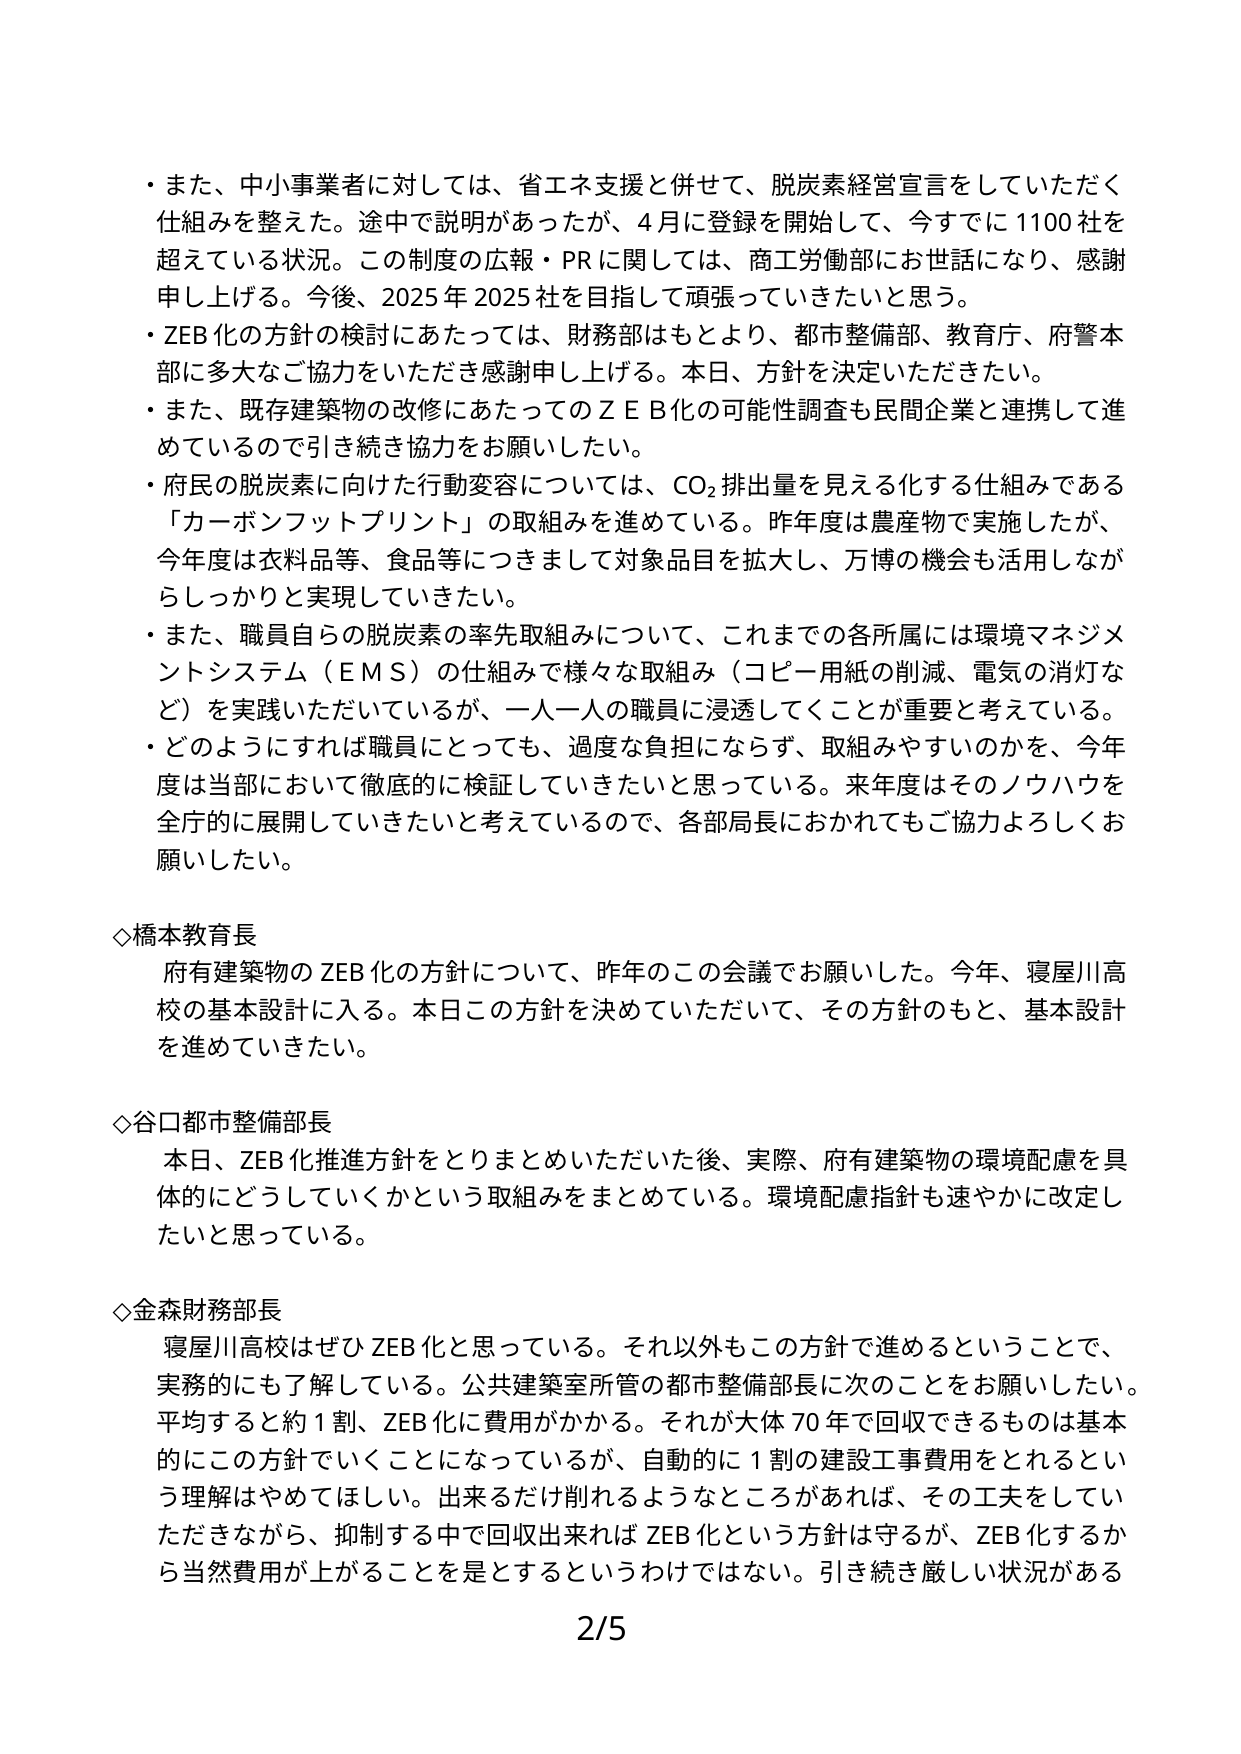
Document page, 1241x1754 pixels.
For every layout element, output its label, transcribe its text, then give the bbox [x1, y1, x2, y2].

text 府有建築物のZEB化の方針について、昨年のこの会議でお願いした。今年、寝屋川高校の基本設計に入る。本日この方針を決めていただいて、その方針のもと、基本設計を進めていきたい。 [112, 952, 1128, 1064]
text ・どのようにすれば職員にとっても、過度な負担にならず、取組みやすいのかを、今年度は当部において徹底的に検証していきたいと思っている。来年度はそのノウハウを全庁的に展開していきたいと考えているので、各部局長におかれてもご協力よろしくお願いしたい。 [112, 727, 1128, 877]
text ◇金森財務部長 [112, 1289, 1128, 1327]
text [112, 1327, 1128, 1589]
text ◇谷口都市整備部長 [112, 1102, 1128, 1139]
text 本日、ZEB化推進方針をとりまとめいただいた後、実際、府有建築物の環境配慮を具体的にどうしていくかという取組みをまとめている。環境配慮指針も速やかに改定したいと思っている。 [112, 1139, 1128, 1252]
text ◇橋本教育長 [112, 914, 1128, 952]
text ・また、職員自らの脱炭素の率先取組みについて、これまでの各所属には環境マネジメントシステム（ＥＭＳ）の仕組みで様々な取組み（コピー用紙の削減、電気の消灯など）を実践いただいているが、一人一人の職員に浸透してくことが重要と考えている。 [112, 614, 1128, 727]
text ・また、既存建築物の改修にあたってのＺＥＢ化の可能性調査も民間企業と連携して進めているので引き続き協力をお願いしたい。 [112, 389, 1128, 464]
text ・また、中小事業者に対しては、省エネ支援と併せて、脱炭素経営宣言をしていただく仕組みを整えた。途中で説明があったが、4月に登録を開始して、今すでに1100社を超えている状況。この制度の広報・PRに関しては、商工労働部にお世話になり、感謝申し上げる。今後、2025年2025社を目指して頑張っていきたいと思う。 [112, 164, 1128, 314]
text ・ZEB化の方針の検討にあたっては、財務部はもとより、都市整備部、教育庁、府警本部に多大なご協力をいただき感謝申し上げる。本日、方針を決定いただきたい。 [112, 314, 1128, 389]
text ・府民の脱炭素に向けた行動変容については、CO₂排出量を見える化する仕組みである「カーボンフットプリント」の取組みを進めている。昨年度は農産物で実施したが、今年度は衣料品等、食品等につきまして対象品目を拡大し、万博の機会も活用しながらしっかりと実現していきたい。 [112, 464, 1128, 614]
